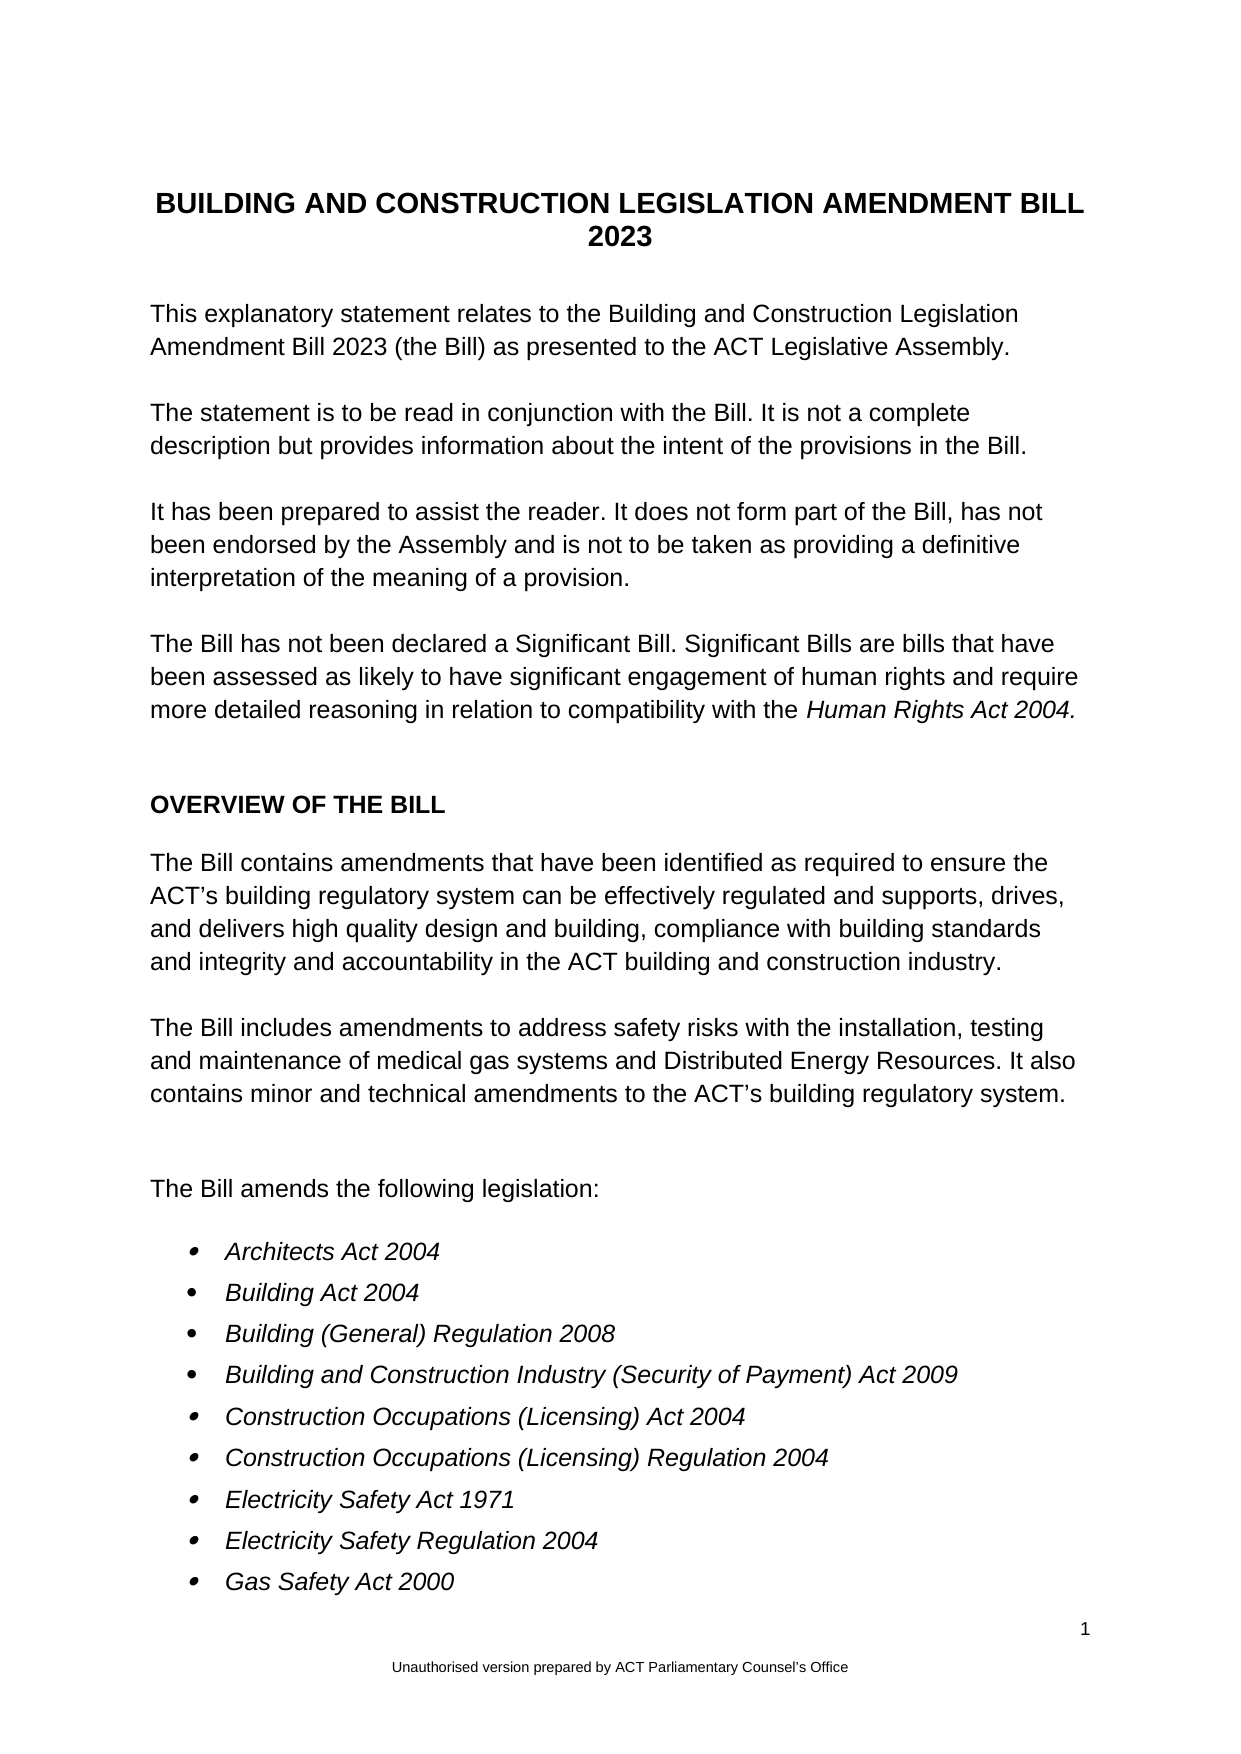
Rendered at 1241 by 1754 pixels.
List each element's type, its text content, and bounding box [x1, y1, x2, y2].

text The Bill has not been declared a Significant Bill. Significant Bills are bills that have been assessed as likely to have significant engagement of human rights and require more detailed reasoning in relation to compatibility with the Human Rights Act 2004. [150, 629, 1090, 723]
list Architects Act 2004 [187, 1236, 1090, 1265]
subtitle BUILDING AND CONSTRUCTION LEGISLATION AMENDMENT BILL 2023 [150, 186, 1090, 253]
text The Bill amends the following legislation: [150, 1174, 1095, 1203]
list Building (General) Regulation 2008 [187, 1319, 1090, 1348]
list Electricity Safety Regulation 2004 [187, 1526, 1090, 1555]
list Building and Construction Industry (Security of Payment) Act 2009 [187, 1361, 1090, 1389]
text This explanatory statement relates to the Building and Construction Legislation Amendment Bill 2023 (the Bill) as presented to the ACT Legislative Assembly. [150, 298, 1090, 360]
subtitle OVERVIEW OF THE BILL [150, 790, 1090, 819]
text The statement is to be read in conjunction with the Bill. It is not a complete description but provides information about the intent of the provisions in the Bill. [150, 398, 1090, 459]
list Construction Occupations (Licensing) Regulation 2004 [187, 1443, 1090, 1472]
text It has been prepared to assist the reader. It does not form part of the Bill, has not been endorsed by the Assembly and is not to be taken as providing a definitive interpretation of the meaning of a provision. [150, 497, 1090, 591]
list Construction Occupations (Licensing) Act 2004 [187, 1402, 1090, 1431]
text The Bill includes amendments to address safety risks with the installation, testing and maintenance of medical gas systems and Distributed Energy Resources. It also contains minor and technical amendments to the ACT’s building regulatory system. [150, 1013, 1090, 1108]
list Building Act 2004 [187, 1278, 1090, 1307]
text The Bill contains amendments that have been identified as required to ensure the ACT’s building regulatory system can be effectively regulated and supports, drives, and delivers high quality design and building, compliance with building standards and integrity and accountability in the ACT building and construction industry. [150, 848, 1090, 976]
list Gas Safety Act 2000 [187, 1567, 1090, 1596]
list Electricity Safety Act 1971 [187, 1484, 1090, 1513]
